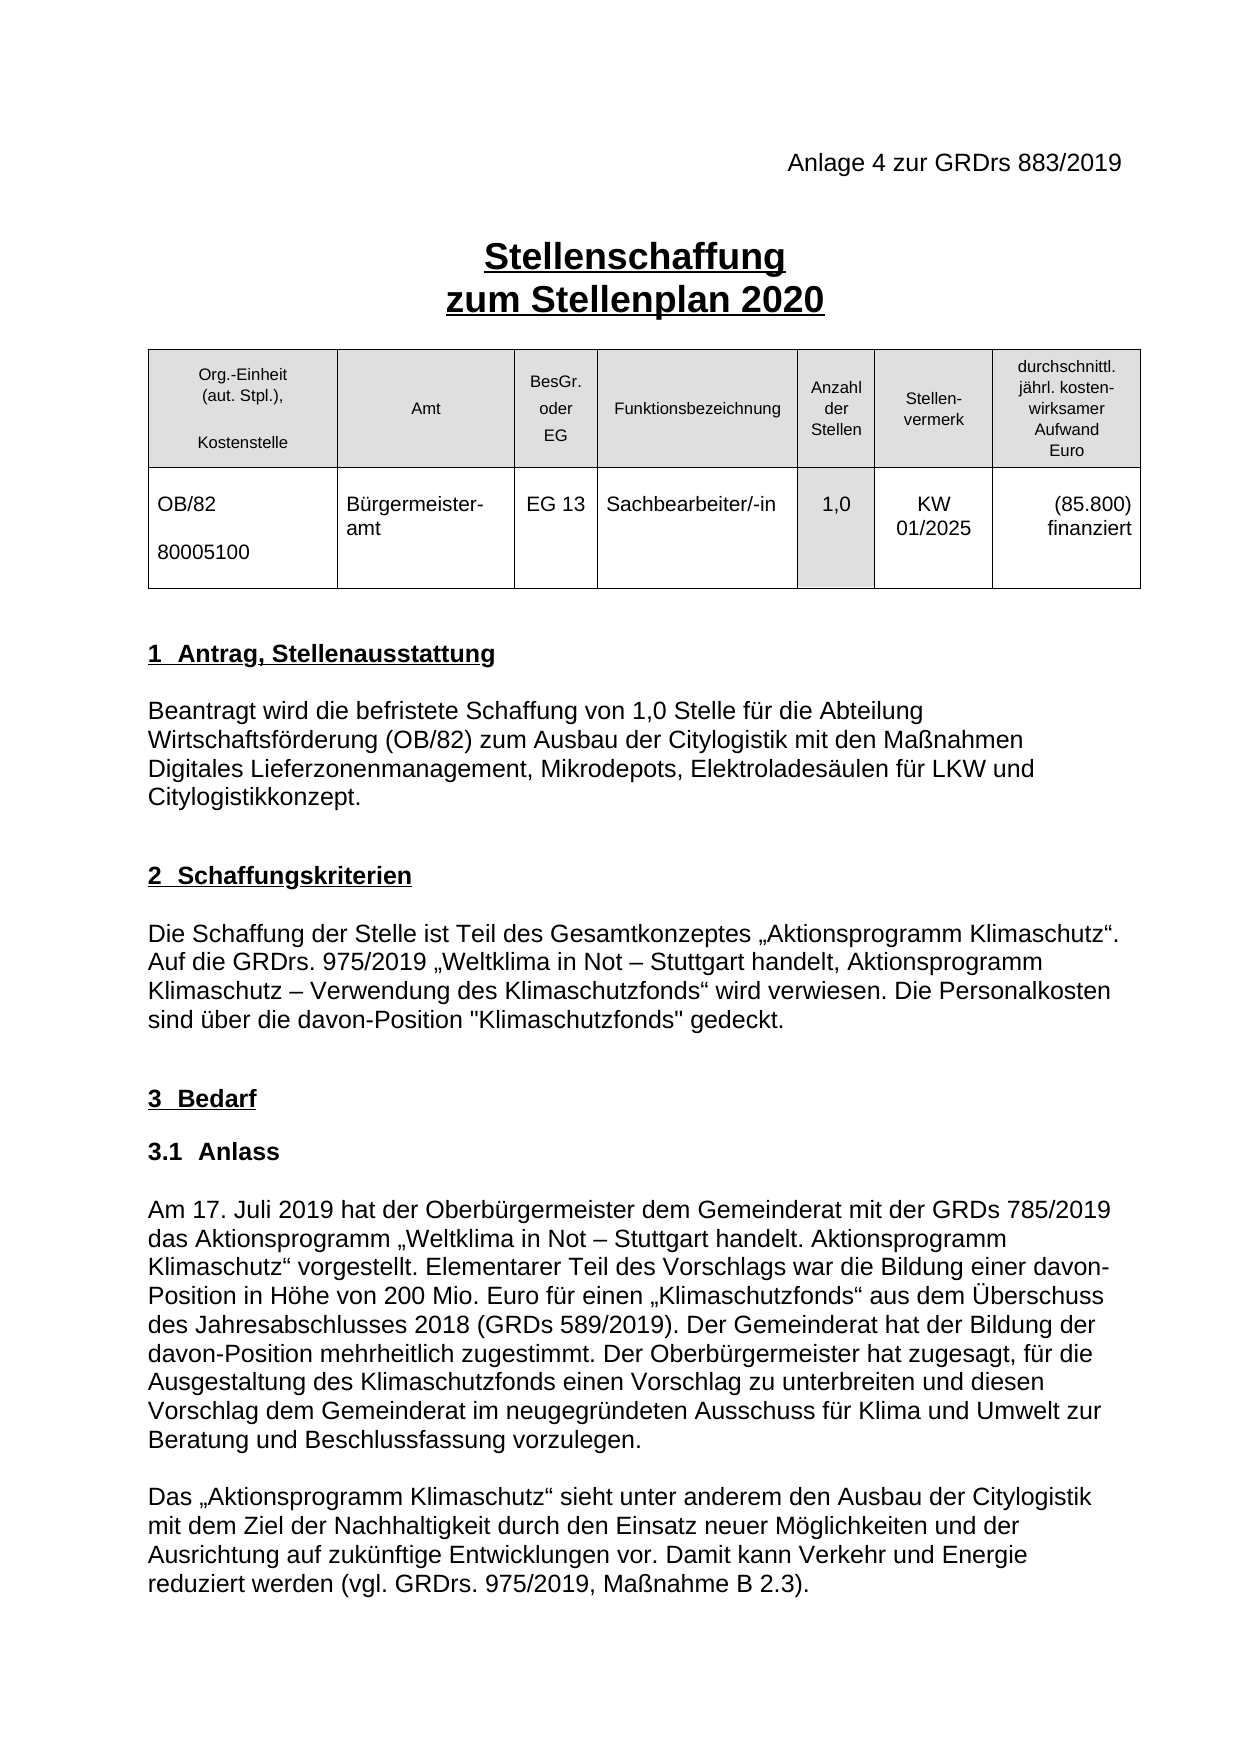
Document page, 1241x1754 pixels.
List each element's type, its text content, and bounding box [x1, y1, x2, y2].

table_cell 1,0 [798, 468, 874, 587]
subtitle 3 Bedarf [148, 1083, 1122, 1112]
table_cell Sachbearbeiter/-in [598, 468, 797, 587]
table_header Amt [338, 350, 514, 467]
table_cell OB/82 80005100 [149, 468, 337, 587]
table_header Stellen- vermerk [875, 350, 992, 467]
text Das „Aktionsprogramm Klimaschutz“ sieht unter anderem den Ausbau der Citylogistik mit dem Ziel der Nachhaltigkeit durch den Einsatz neuer Möglichkeiten und der Ausrichtung auf zukünftige Entwicklungen vor. Damit kann Verkehr und Energie reduziert werden (vgl. GRDrs. 975/2019, Maßnahme B 2.3). [148, 1482, 1122, 1597]
text zum Stellenplan 2020 [148, 277, 1122, 320]
text Die Schaffung der Stelle ist Teil des Gesamtkonzeptes „Aktionsprogramm Klimaschutz“. Auf die GRDrs. 975/2019 „Weltklima in Not – Stuttgart handelt, Aktionsprogramm Klimaschutz – Verwendung des Klimaschutzfonds“ wird verwiesen. Die Personalkosten sind über die davon-Position "Klimaschutzfonds" gedeckt. [148, 918, 1122, 1033]
table_cell KW 01/2025 [875, 468, 992, 587]
subtitle 2 Schaffungskriterien [148, 861, 1122, 890]
table_header Org.-Einheit (aut. Stpl.), Kostenstelle [149, 350, 337, 467]
subtitle 1 Antrag, Stellenausstattung [148, 638, 1122, 667]
table_header durchschnittl. jährl. kosten- wirksamer Aufwand Euro [993, 350, 1140, 467]
text Stellenschaffung [148, 234, 1122, 277]
subtitle 3.1 Anlass [148, 1137, 1122, 1166]
table_cell EG 13 [515, 468, 597, 587]
table_header Anzahl der Stellen [798, 350, 874, 467]
table_cell Bürgermeister- amt [338, 468, 514, 587]
text Anlage 4 zur GRDrs 883/2019 [148, 148, 1122, 176]
table_header Funktionsbezeichnung [598, 350, 797, 467]
table_header BesGr. oder EG [515, 350, 597, 467]
text Am 17. Juli 2019 hat der Oberbürgermeister dem Gemeinderat mit der GRDs 785/2019 das Aktionsprogramm „Weltklima in Not – Stuttgart handelt. Aktionsprogramm Klimaschutz“ vorgestellt. Elementarer Teil des Vorschlags war die Bildung einer davon-Position in Höhe von 200 Mio. Euro für einen „Klimaschutzfonds“ aus dem Überschuss des Jahresabschlusses 2018 (GRDs 589/2019). Der Gemeinderat hat der Bildung der davon-Position mehrheitlich zugestimmt. Der Oberbürgermeister hat zugesagt, für die Ausgestaltung des Klimaschutzfonds einen Vorschlag zu unterbreiten und diesen Vorschlag dem Gemeinderat im neugegründeten Ausschuss für Klima und Umwelt zur Beratung und Beschlussfassung vorzulegen. [148, 1195, 1122, 1453]
table_cell (85.800) finanziert [993, 468, 1140, 587]
text Beantragt wird die befristete Schaffung von 1,0 Stelle für die Abteilung Wirtschaftsförderung (OB/82) zum Ausbau der Citylogistik mit den Maßnahmen Digitales Lieferzonenmanagement, Mikrodepots, Elektroladesäulen für LKW und Citylogistikkonzept. [148, 696, 1122, 811]
